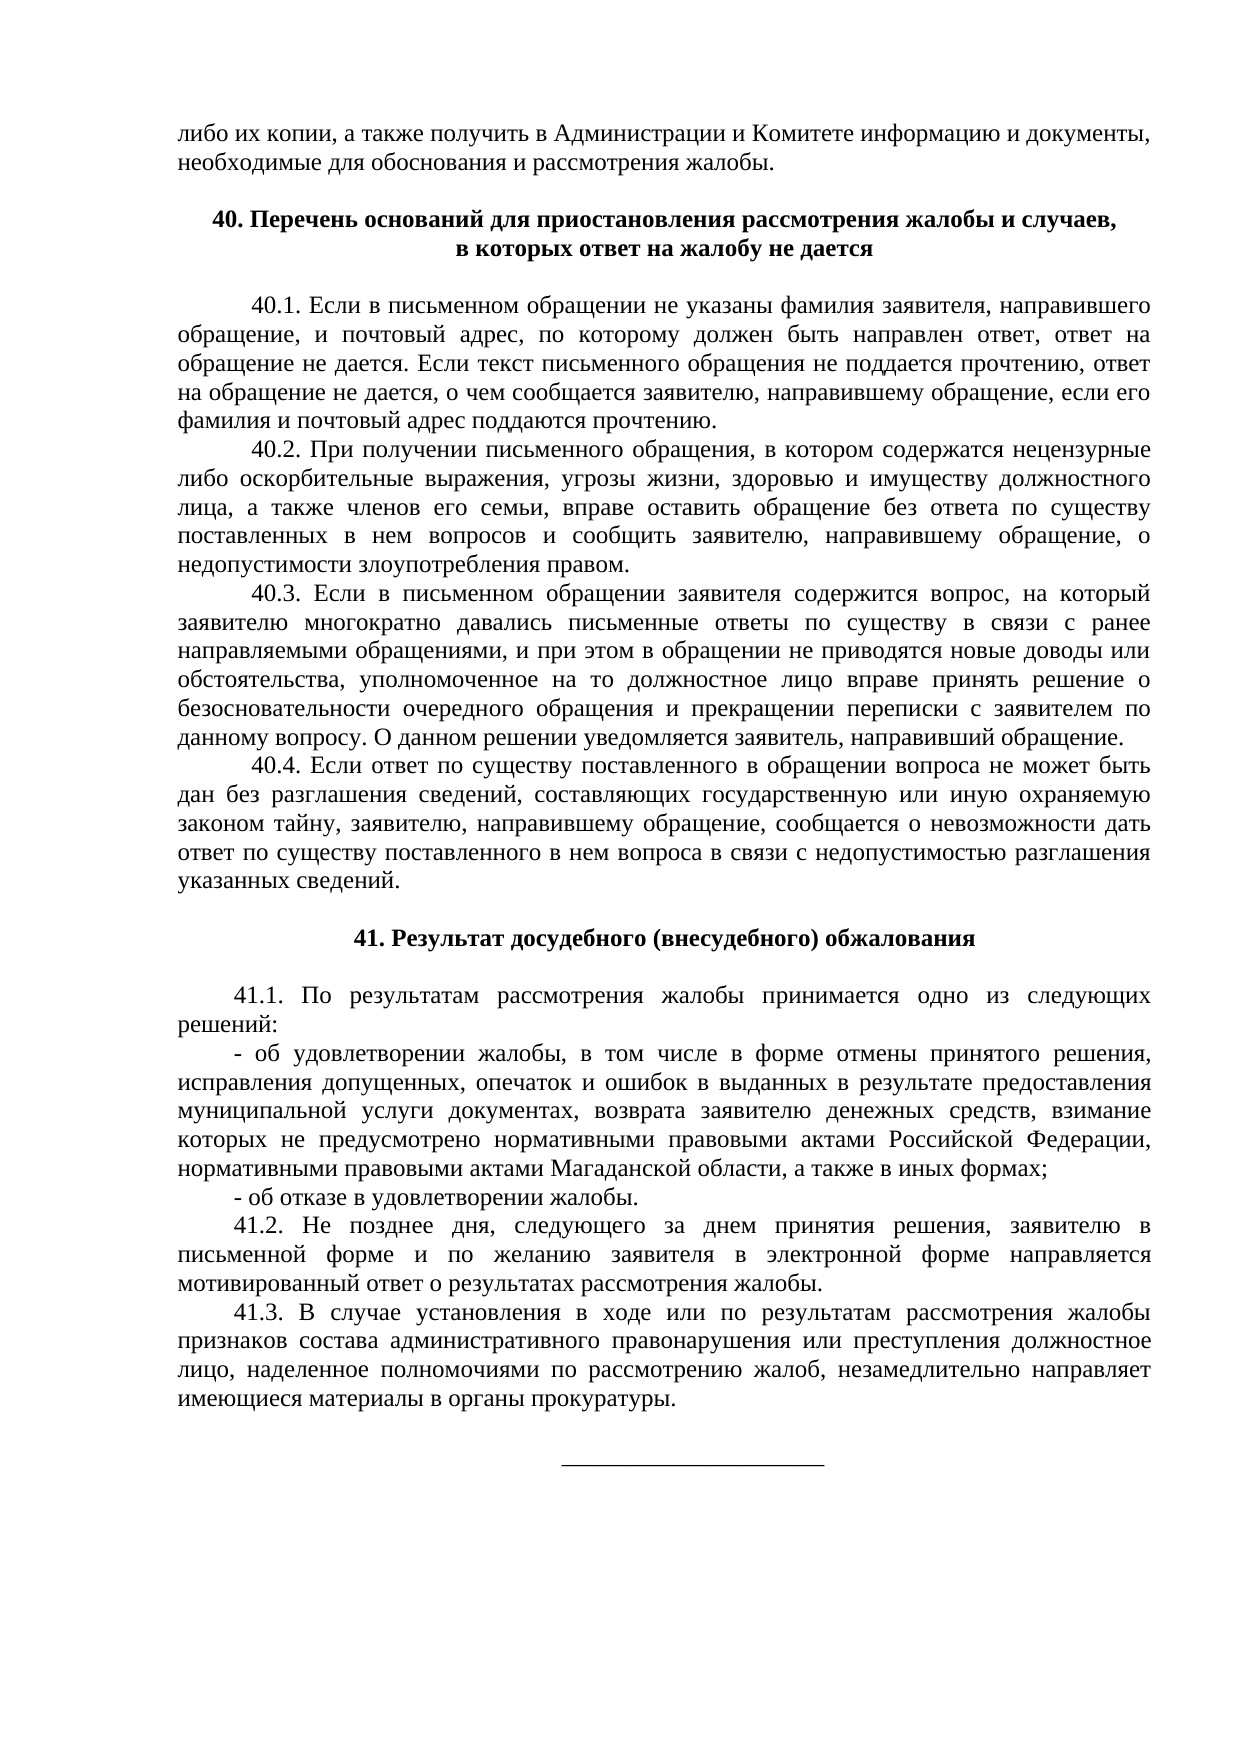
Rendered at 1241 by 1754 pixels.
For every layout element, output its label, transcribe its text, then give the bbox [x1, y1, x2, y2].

text 41.3. В случае установления в ходе или по результатам рассмотрения жалобы признаков состава административного правонарушения или преступления должностное лицо, наделенное полномочиями по рассмотрению жалоб, незамедлительно направляет имеющиеся материалы в органы прокуратуры. [177, 1297, 1152, 1412]
text 40.1. Если в письменном обращении не указаны фамилия заявителя, направившего обращение, и почтовый адрес, по которому должен быть направлен ответ, ответ на обращение не дается. Если текст письменного обращения не поддается прочтению, ответ на обращение не дается, о чем сообщается заявителю, направившему обращение, если его фамилия и почтовый адрес поддаются прочтению. [177, 291, 1152, 434]
text 41.1. По результатам рассмотрения жалобы принимается одно из следующих решений: [177, 981, 1152, 1038]
text _____________________ [177, 1441, 1152, 1469]
text 40.2. При получении письменного обращения, в котором содержатся нецензурные либо оскорбительные выражения, угрозы жизни, здоровью и имуществу должностного лица, а также членов его семьи, вправе оставить обращение без ответа по существу поставленных в нем вопросов и сообщить заявителю, направившему обращение, о недопустимости злоупотребления правом. [177, 434, 1152, 578]
text - об отказе в удовлетворении жалобы. [177, 1182, 1152, 1211]
text 40.4. Если ответ по существу поставленного в обращении вопроса не может быть дан без разглашения сведений, составляющих государственную или иную охраняемую законом тайну, заявителю, направившему обращение, сообщается о невозможности дать ответ по существу поставленного в нем вопроса в связи с недопустимостью разглашения указанных сведений. [177, 751, 1152, 894]
text в которых ответ на жалобу не дается [177, 233, 1152, 262]
text - об удовлетворении жалобы, в том числе в форме отмены принятого решения, исправления допущенных, опечаток и ошибок в выданных в результате предоставления муниципальной услуги документах, возврата заявителю денежных средств, взимание которых не предусмотрено нормативными правовыми актами Российской Федерации, нормативными правовыми актами Магаданской области, а также в иных формах; [177, 1038, 1152, 1182]
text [177, 118, 1152, 176]
text 40.3. Если в письменном обращении заявителя содержится вопрос, на который заявителю многократно давались письменные ответы по существу в связи с ранее направляемыми обращениями, и при этом в обращении не приводятся новые доводы или обстоятельства, уполномоченное на то должностное лицо вправе принять решение о безосновательности очередного обращения и прекращении переписки с заявителем по данному вопросу. О данном решении уведомляется заявитель, направивший обращение. [177, 578, 1152, 751]
text 41. Результат досудебного (внесудебного) обжалования [177, 923, 1152, 952]
text 40. Перечень оснований для приостановления рассмотрения жалобы и случаев, [177, 204, 1152, 233]
text 41.2. Не позднее дня, следующего за днем принятия решения, заявителю в письменной форме и по желанию заявителя в электронной форме направляется мотивированный ответ о результатах рассмотрения жалобы. [177, 1211, 1152, 1297]
